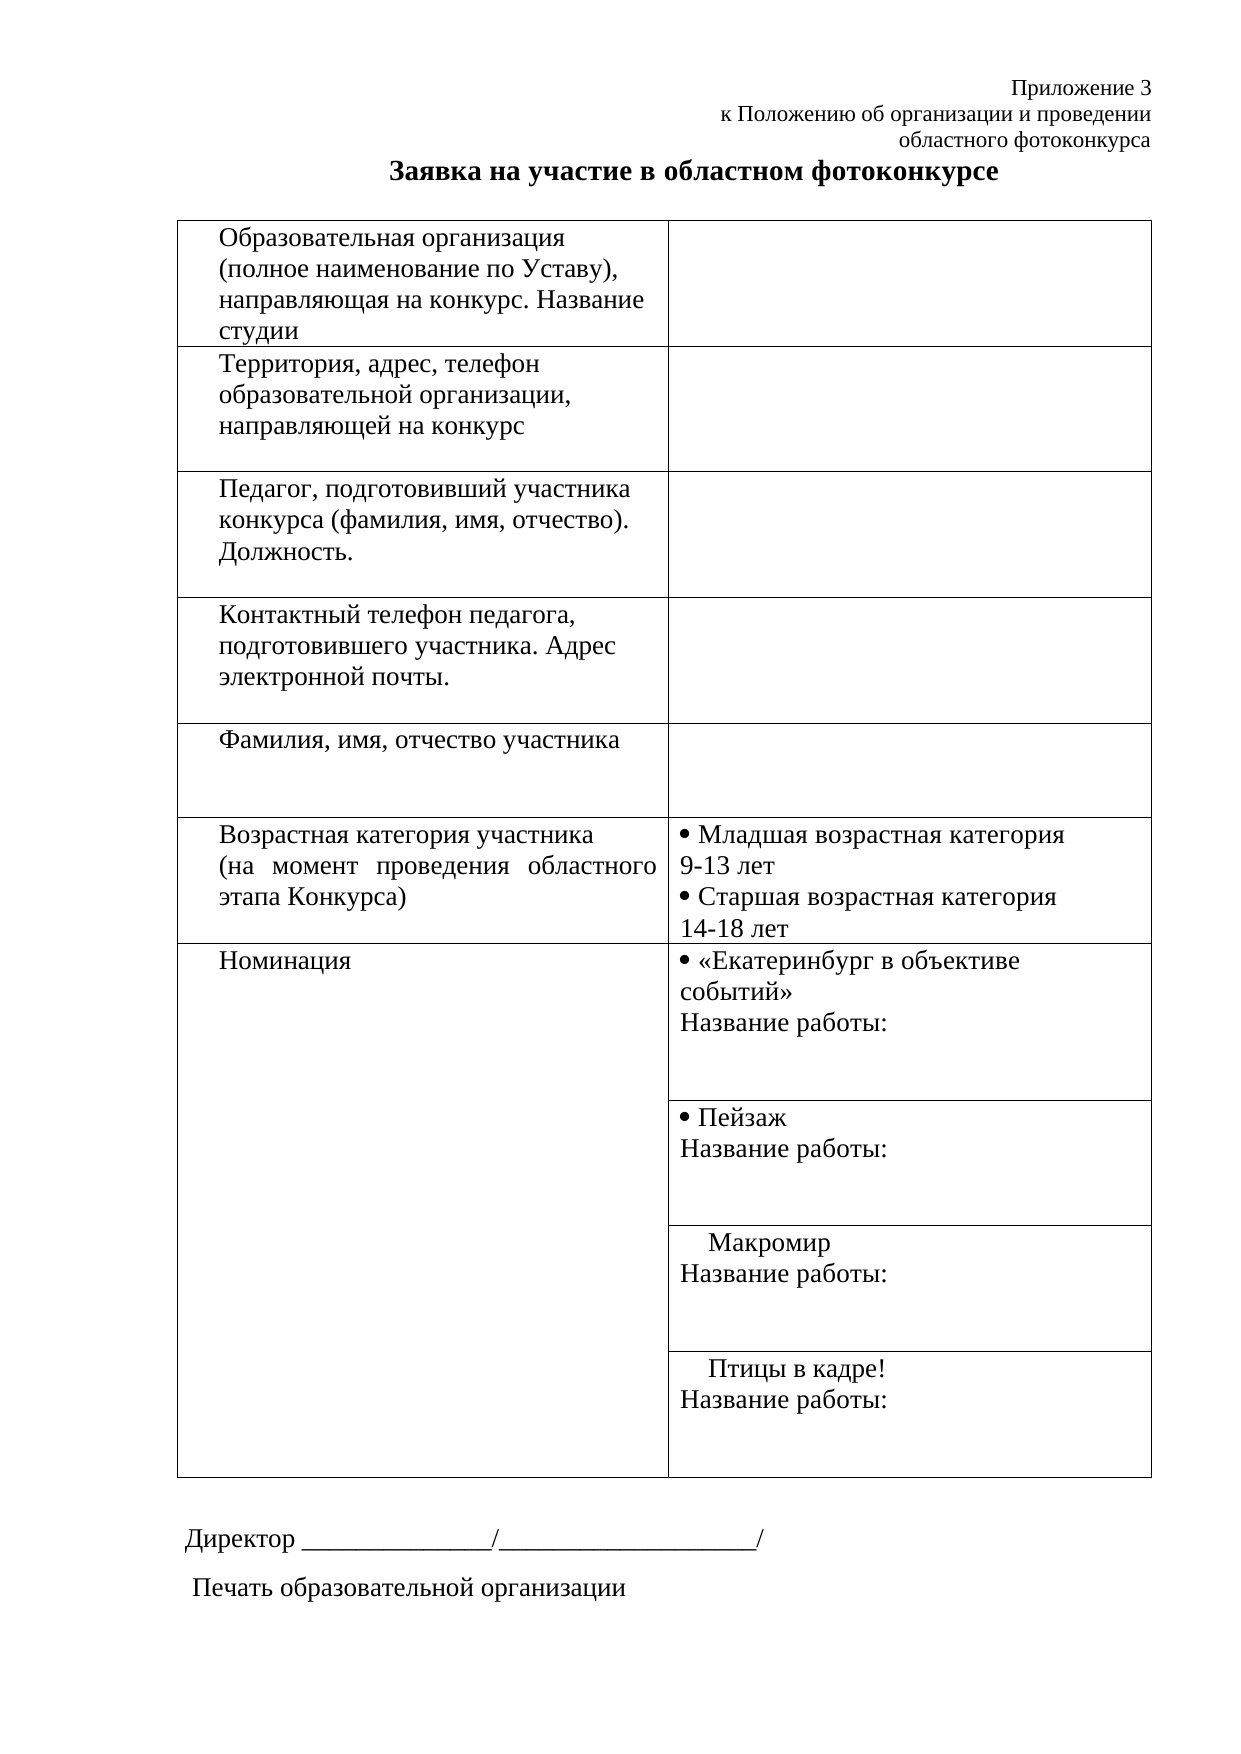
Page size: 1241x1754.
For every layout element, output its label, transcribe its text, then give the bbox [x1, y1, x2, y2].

table_header [669, 221, 1151, 346]
table_header Образовательная организация (полное наименование по Уставу), направляющая на конкурс. Название студии [178, 221, 668, 346]
text Директор ______________/___________________/ [177, 1522, 1152, 1553]
text Печать образовательной организации [177, 1571, 1152, 1602]
table_cell Младшая возрастная категория 9-13 лет Старшая возрастная категория 14-18 лет [669, 818, 1151, 943]
table_cell [669, 347, 1151, 471]
table_cell Пейзаж Название работы: [669, 1101, 1151, 1225]
text Приложение 3 [177, 74, 1152, 100]
table_cell [669, 472, 1151, 597]
table_cell Контактный телефон педагога, подготовившего участника. Адрес электронной почты. [178, 598, 668, 722]
table_cell Птицы в кадре! Название работы: [669, 1352, 1151, 1477]
table_cell Педагог, подготовивший участника конкурса (фамилия, имя, отчество). Должность. [178, 472, 668, 597]
table_cell «Екатеринбург в объективе событий» Название работы: [669, 944, 1151, 1100]
table_cell Макромир Название работы: [669, 1226, 1151, 1351]
table_cell Фамилия, имя, отчество участника [178, 724, 668, 817]
text к Положению об организации и проведении [177, 100, 1152, 127]
text Заявка на участие в областном фотоконкурсе [177, 153, 1152, 186]
table_cell [669, 598, 1151, 722]
text областного фотоконкурса [177, 127, 1152, 153]
table_cell Территория, адрес, телефон образовательной организации, направляющей на конкурс [178, 347, 668, 471]
table_cell Возрастная категория участника (на момент проведения областного этапа Конкурса) [178, 818, 668, 943]
table_cell [669, 724, 1151, 817]
table_cell Номинация [178, 944, 668, 1477]
